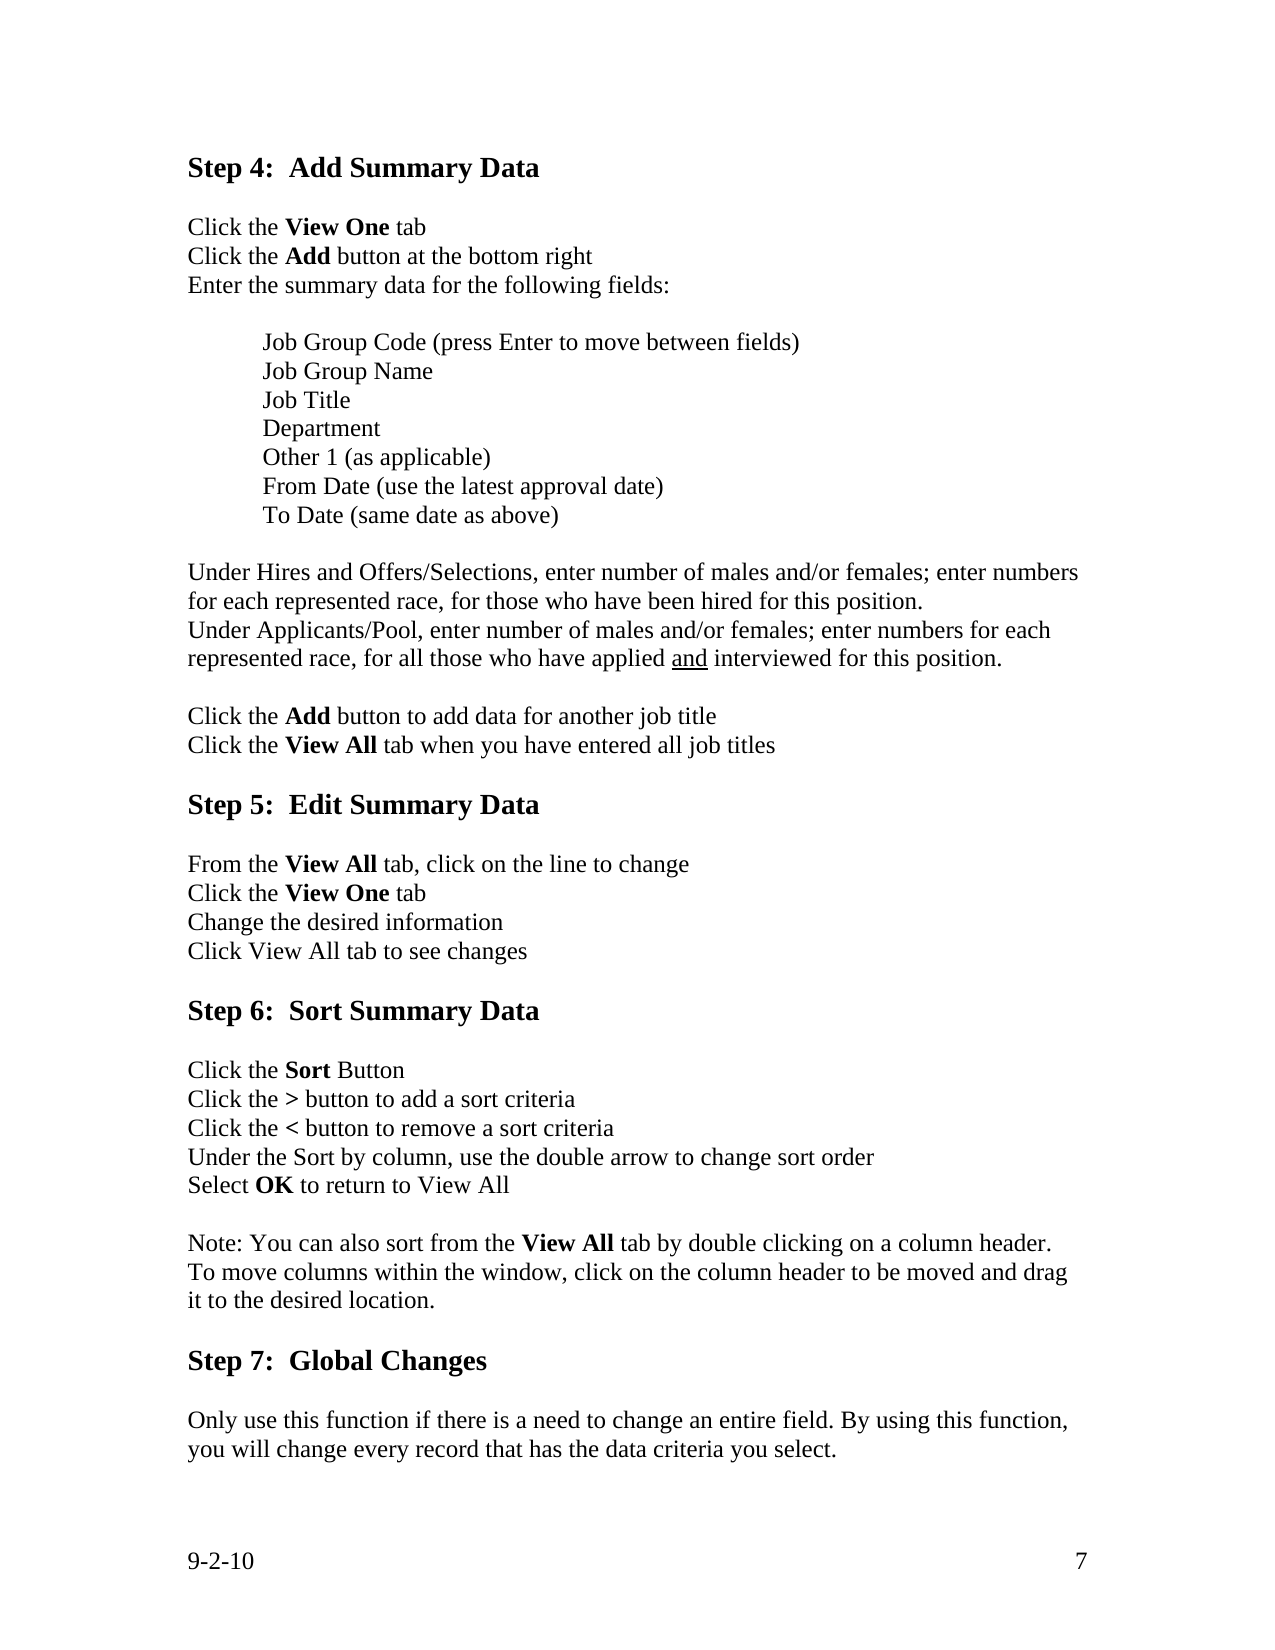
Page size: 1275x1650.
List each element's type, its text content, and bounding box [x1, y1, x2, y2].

text Click the View One tab [187, 212, 1087, 241]
text From the View All tab, click on the line to change [187, 849, 1087, 878]
text To Date (same date as above) [187, 500, 1087, 528]
text Click the Add button to add data for another job title [187, 701, 1087, 730]
text Department [187, 413, 1087, 442]
text Job Group Name [187, 356, 1087, 385]
text Under Hires and Offers/Selections, enter number of males and/or females; enter numbers for each represented race, for those who have been hired for this position. [187, 557, 1087, 615]
text Click the Add button at the bottom right [187, 241, 1087, 270]
text Step 4: Add Summary Data [187, 150, 1087, 183]
text Click the View All tab when you have entered all job titles [187, 730, 1087, 758]
text From Date (use the latest approval date) [187, 471, 1087, 500]
text Step 6: Sort Summary Data [187, 993, 1087, 1027]
text Job Group Code (press Enter to move between fields) [187, 327, 1087, 356]
text Step 5: Edit Summary Data [187, 787, 1087, 821]
text Step 7: Global Changes [187, 1343, 1087, 1377]
text Select OK to return to View All [187, 1171, 1087, 1199]
text Click the Sort Button [187, 1056, 1087, 1084]
text Click the View One tab [187, 878, 1087, 907]
text Under the Sort by column, use the double arrow to change sort order [187, 1142, 1087, 1171]
text Job Title [187, 385, 1087, 413]
text Note: You can also sort from the View All tab by double clicking on a column header. To move columns within the window, click on the column header to be moved and drag it to the desired location. [187, 1228, 1087, 1314]
text Under Applicants/Pool, enter number of males and/or females; enter numbers for each represented race, for all those who have applied and interviewed for this position. [187, 615, 1087, 672]
text Other 1 (as applicable) [187, 442, 1087, 471]
text Click the > button to add a sort criteria [187, 1084, 1087, 1113]
text Enter the summary data for the following fields: [187, 270, 1087, 298]
text Only use this function if there is a need to change an entire field. By using this function, you will change every record that has the data criteria you select. [187, 1405, 1087, 1463]
text Change the desired information [187, 907, 1087, 936]
text Click View All tab to see changes [187, 936, 1087, 964]
text Click the < button to remove a sort criteria [187, 1113, 1087, 1142]
